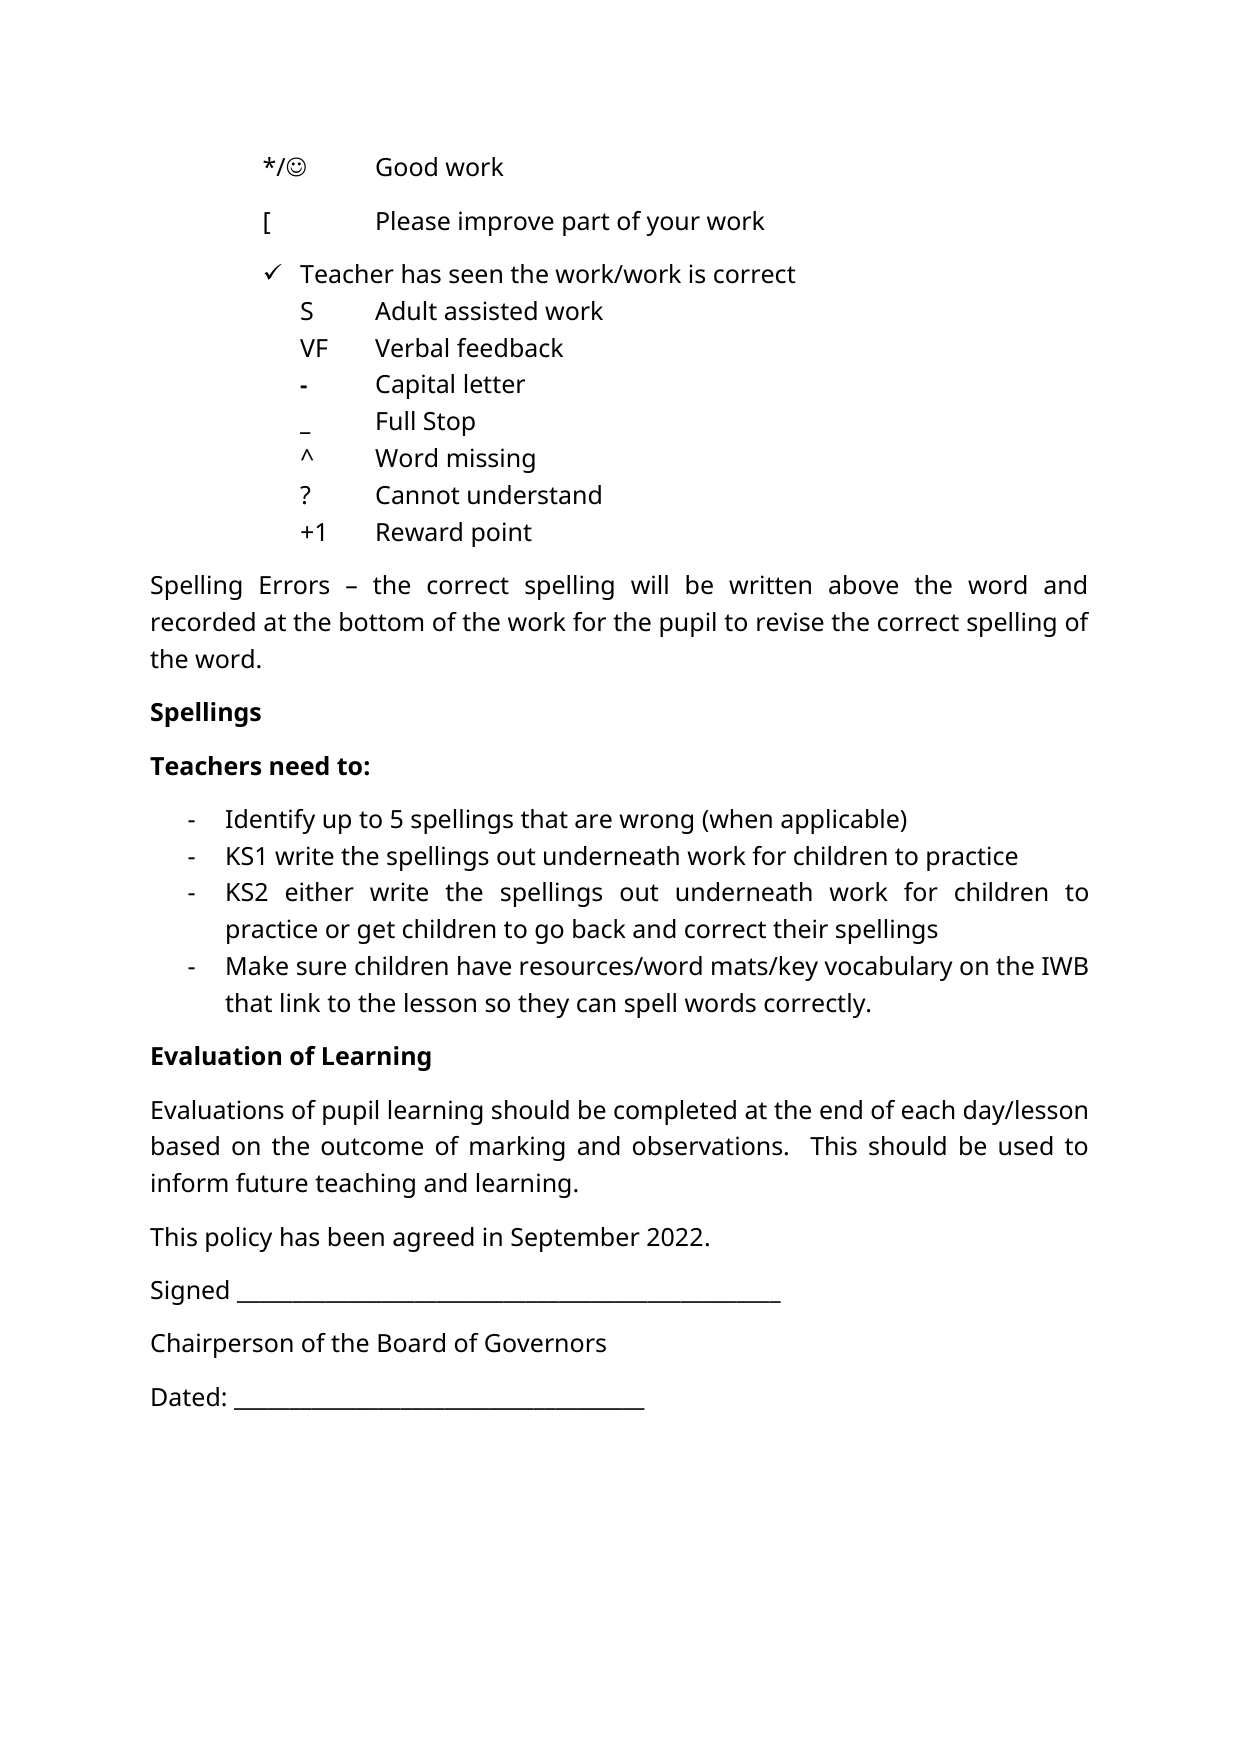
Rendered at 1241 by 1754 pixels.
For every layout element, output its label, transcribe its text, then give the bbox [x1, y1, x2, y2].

list ^ Word missing [300, 441, 1090, 475]
text [ Please improve part of your work [187, 203, 1090, 237]
list ? Cannot understand [300, 477, 1090, 512]
text Spellings [150, 695, 1090, 729]
list KS2 either write the spellings out underneath work for children to practice or get children to go back and correct their spellings [187, 875, 1090, 946]
list Teacher has seen the work/work is correct [262, 257, 1090, 291]
text Signed _________________________________________________ [150, 1273, 1090, 1307]
text Chairperson of the Board of Governors [150, 1326, 1090, 1360]
text Teachers need to: [150, 748, 1090, 782]
text */ Good work [187, 150, 1090, 184]
list +1 Reward point [300, 514, 1090, 548]
list KS1 write the spellings out underneath work for children to practice [187, 838, 1090, 872]
list Identify up to 5 spellings that are wrong (when applicable) [187, 802, 1090, 836]
list Make sure children have resources/word mats/key vocabulary on the IWB that link to the lesson so they can spell words correctly. [187, 949, 1090, 1019]
text Evaluations of pupil learning should be completed at the end of each day/lesson based on the outcome of marking and observations. This should be used to inform future teaching and learning. [150, 1092, 1090, 1200]
list S Adult assisted work [300, 294, 1090, 328]
text Evaluation of Learning [150, 1039, 1090, 1073]
text This policy has been agreed in September 2022. [150, 1219, 1090, 1253]
list VF Verbal feedback [300, 330, 1090, 364]
text Dated: _____________________________________ [150, 1379, 1090, 1414]
list - Capital letter [300, 367, 1090, 401]
text Spelling Errors – the correct spelling will be written above the word and recorded at the bottom of the work for the pupil to revise the correct spelling of the word. [150, 568, 1090, 675]
list _ Full Stop [300, 404, 1090, 438]
